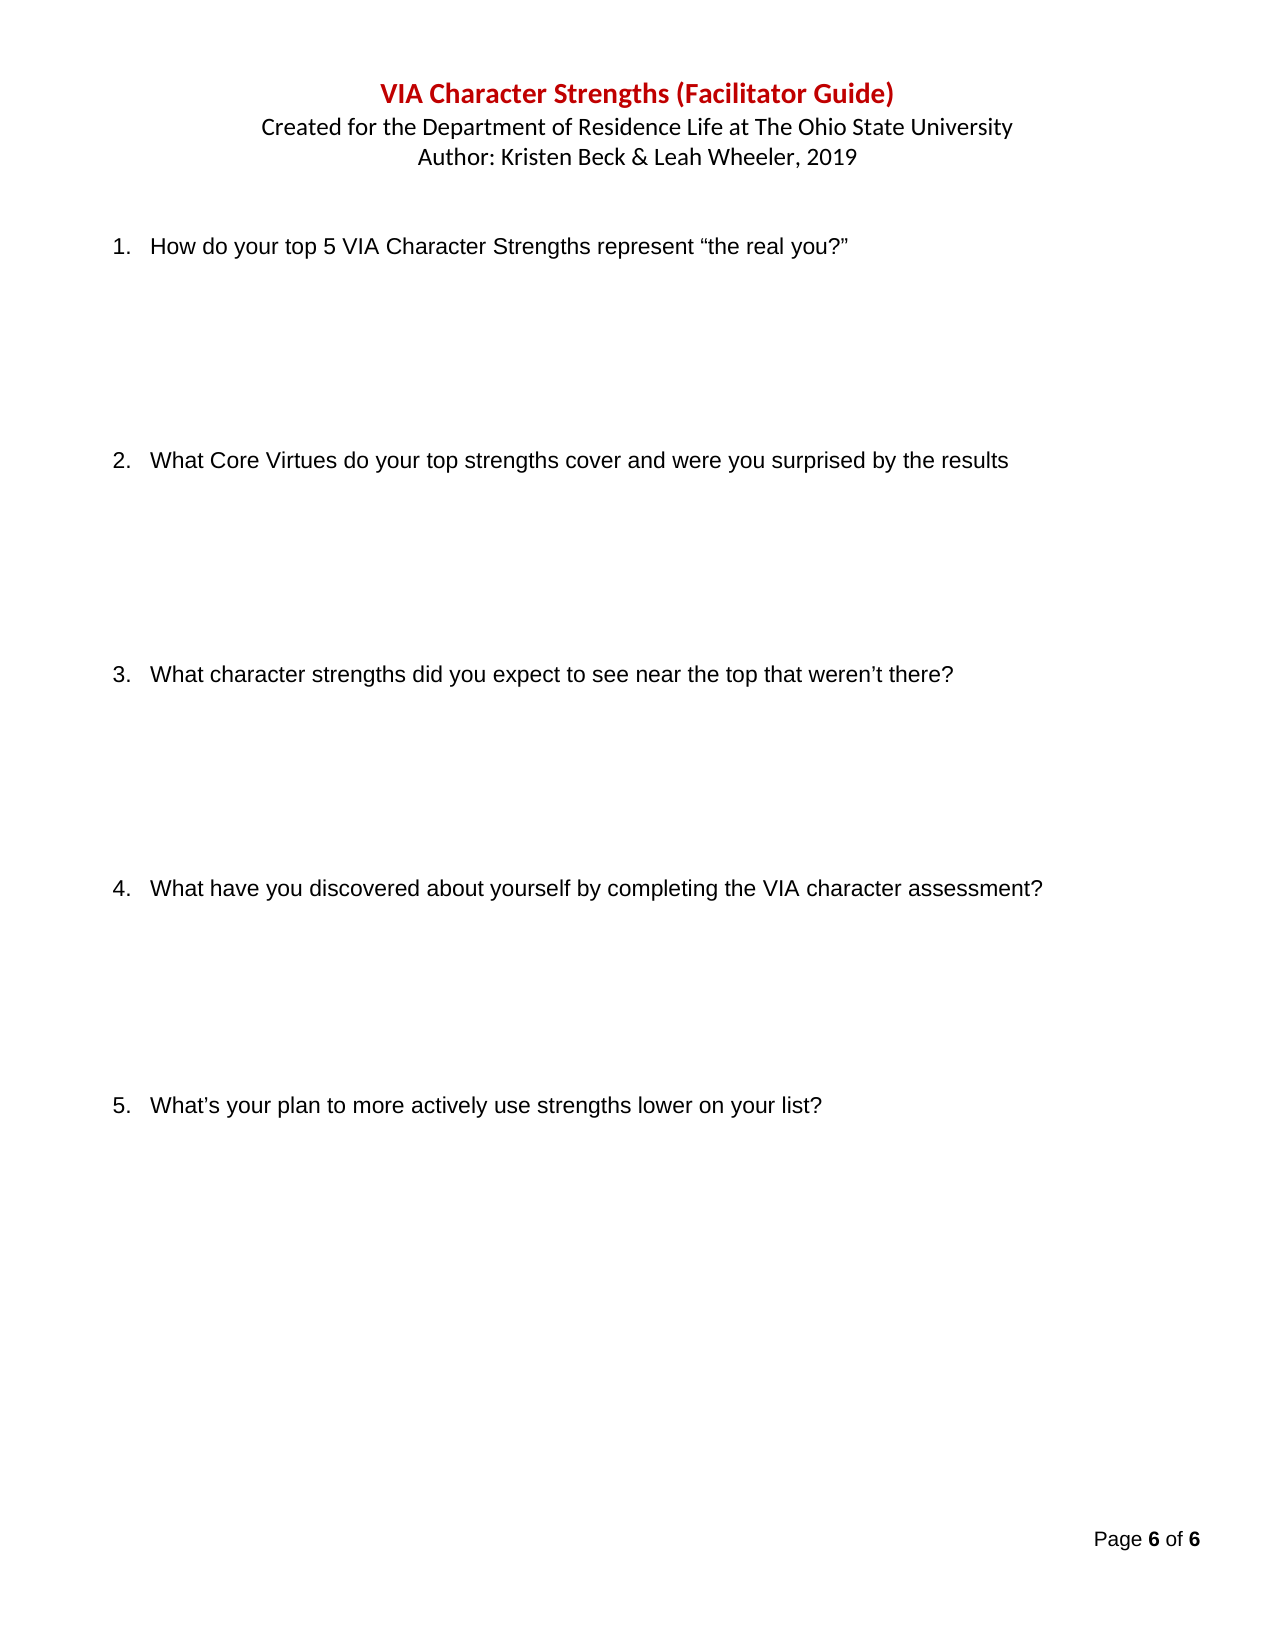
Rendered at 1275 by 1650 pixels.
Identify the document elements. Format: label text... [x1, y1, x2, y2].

list What’s your plan to more actively use strengths lower on your list? [112, 1092, 1200, 1119]
list What character strengths did you expect to see near the top that weren’t there? [112, 661, 1200, 687]
list What have you discovered about yourself by completing the VIA character assessment? [112, 875, 1200, 901]
list What Core Virtues do your top strengths cover and were you surprised by the results [112, 447, 1200, 473]
list How do your top 5 VIA Character Strengths represent “the real you?” [112, 233, 1200, 259]
